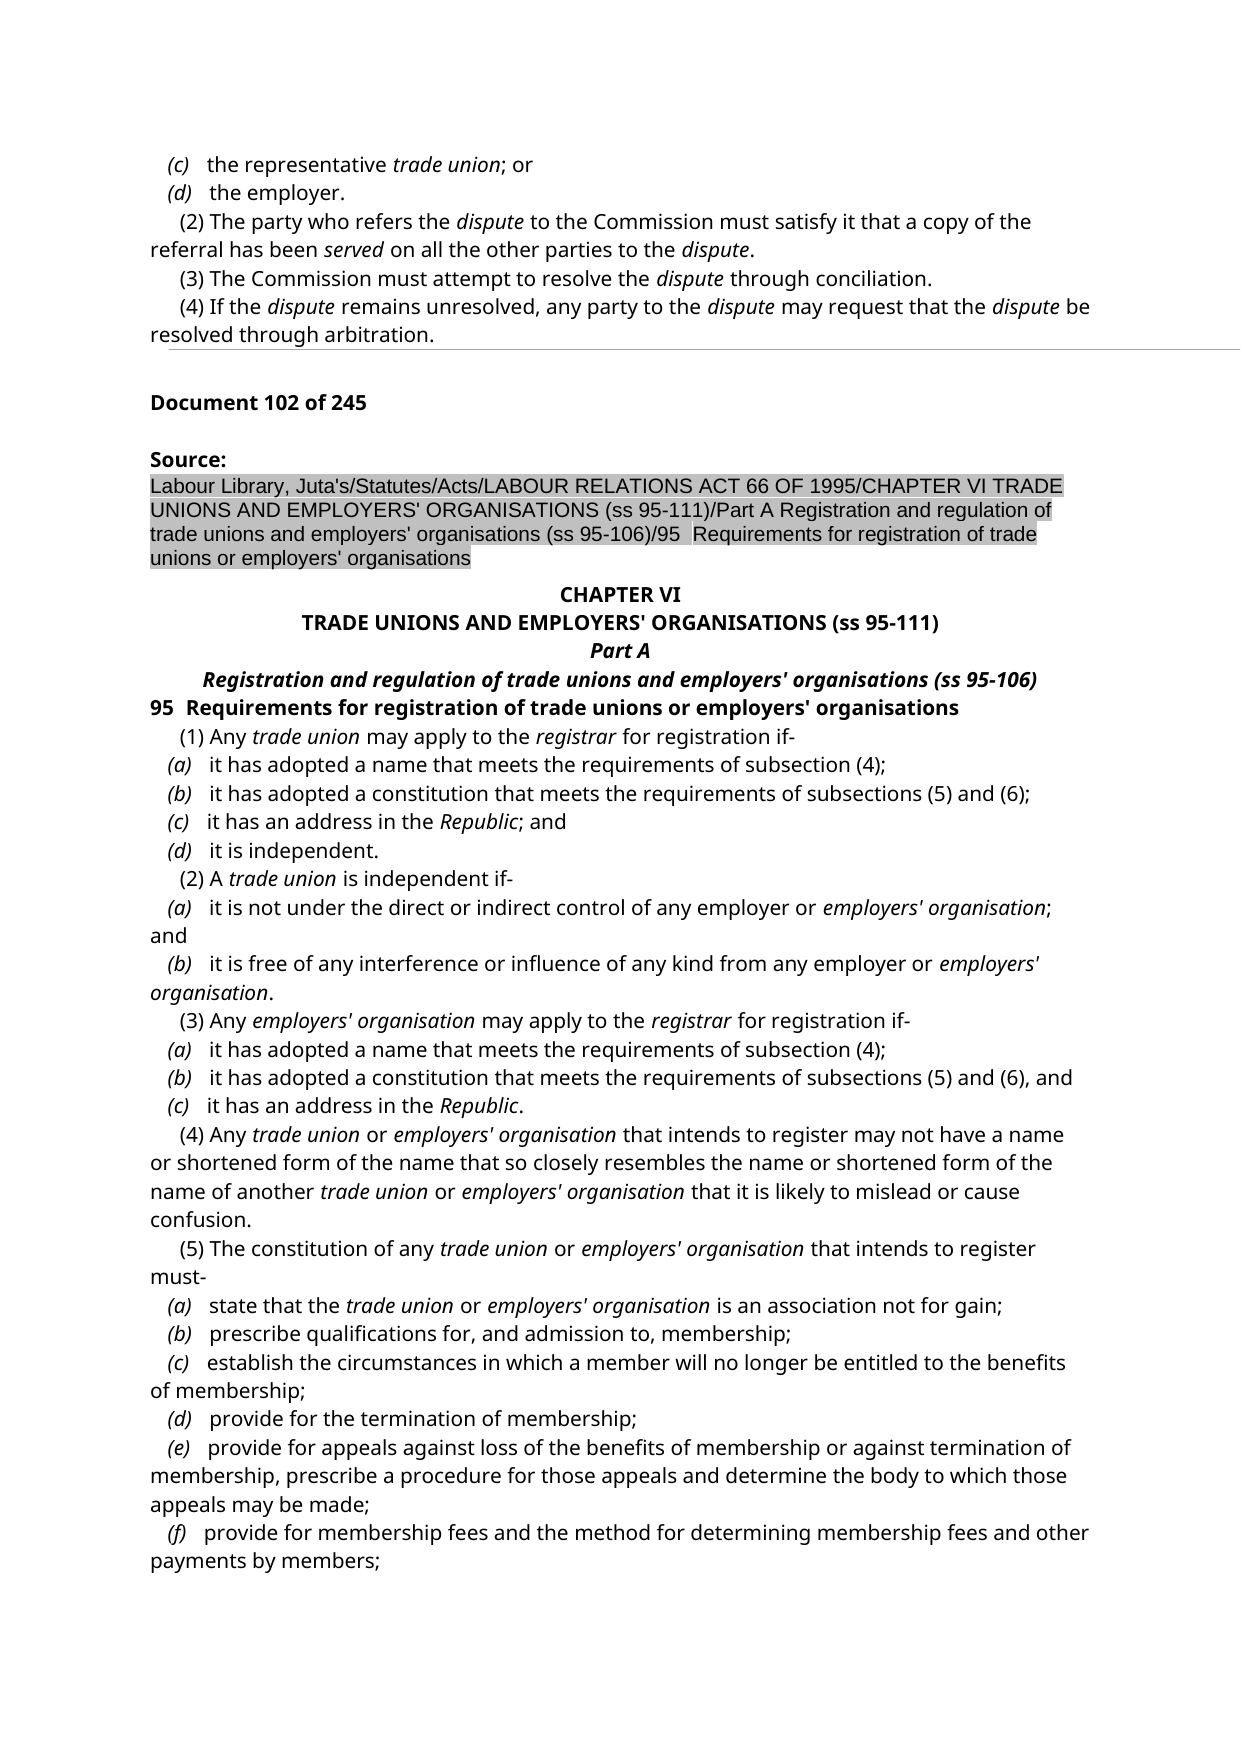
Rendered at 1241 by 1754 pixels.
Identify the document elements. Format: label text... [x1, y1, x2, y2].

text (a) it has adopted a name that meets the requirements of subsection (4); [150, 1035, 1090, 1063]
text (f) provide for membership fees and the method for determining membership fees and other payments by members; [150, 1518, 1090, 1575]
text (a) state that the trade union or employers' organisation is an association not for gain; [150, 1291, 1090, 1319]
text (3) Any employers' organisation may apply to the registrar for registration if- [150, 1006, 1090, 1035]
text Document 102 of 245 Source: Labour Library, Juta's/Statutes/Acts/LABOUR RELATIONS ACT 66 OF 1995/CHAPTER VI TRADE UNIONS AND EMPLOYERS' ORGANISATIONS (ss 95-111)/Part A Registration and regulation of trade unions and employers' organisations (ss 95-106)/95 Requirements for registration of trade unions or employers' organisations [150, 388, 1090, 569]
text (c) establish the circumstances in which a member will no longer be entitled to the benefits of membership; [150, 1348, 1090, 1404]
text (2) A trade union is independent if- [150, 864, 1090, 893]
text (3) The Commission must attempt to resolve the dispute through conciliation. [150, 264, 1090, 292]
text (c) it has an address in the Republic; and [150, 807, 1090, 836]
text (b) it has adopted a constitution that meets the requirements of subsections (5) and (6); [150, 779, 1090, 807]
text Part A Registration and regulation of trade unions and employers' organisations (ss 95-106) [150, 637, 1090, 693]
text (4) If the dispute remains unresolved, any party to the dispute may request that the dispute be resolved through arbitration. [150, 292, 1090, 349]
text (1) Any trade union may apply to the registrar for registration if- [150, 722, 1090, 750]
text (2) The party who refers the dispute to the Commission must satisfy it that a copy of the referral has been served on all the other parties to the dispute. [150, 207, 1090, 264]
text (a) it has adopted a name that meets the requirements of subsection (4); [150, 750, 1090, 779]
text (4) Any trade union or employers' organisation that intends to register may not have a name or shortened form of the name that so closely resembles the name or shortened form of the name of another trade union or employers' organisation that it is likely to mislead or cause confusion. [150, 1120, 1090, 1234]
text (d) the employer. [150, 178, 1090, 207]
text (b) it has adopted a constitution that meets the requirements of subsections (5) and (6), and [150, 1063, 1090, 1092]
text (d) provide for the termination of membership; [150, 1404, 1090, 1433]
text (e) provide for appeals against loss of the benefits of membership or against termination of membership, prescribe a procedure for those appeals and determine the body to which those appeals may be made; [150, 1433, 1090, 1518]
text (d) it is independent. [150, 836, 1090, 864]
text (5) The constitution of any trade union or employers' organisation that intends to register must- [150, 1234, 1090, 1291]
text CHAPTER VI TRADE UNIONS AND EMPLOYERS' ORGANISATIONS (ss 95-111) [150, 580, 1090, 637]
text (c) the representative trade union; or [150, 150, 1090, 178]
text (b) it is free of any interference or influence of any kind from any employer or employers' organisation. [150, 949, 1090, 1006]
text (b) prescribe qualifications for, and admission to, membership; [150, 1319, 1090, 1348]
text (a) it is not under the direct or indirect control of any employer or employers' organisation; and [150, 893, 1090, 949]
text 95 Requirements for registration of trade unions or employers' organisations [150, 693, 1090, 722]
text (c) it has an address in the Republic. [150, 1092, 1090, 1120]
